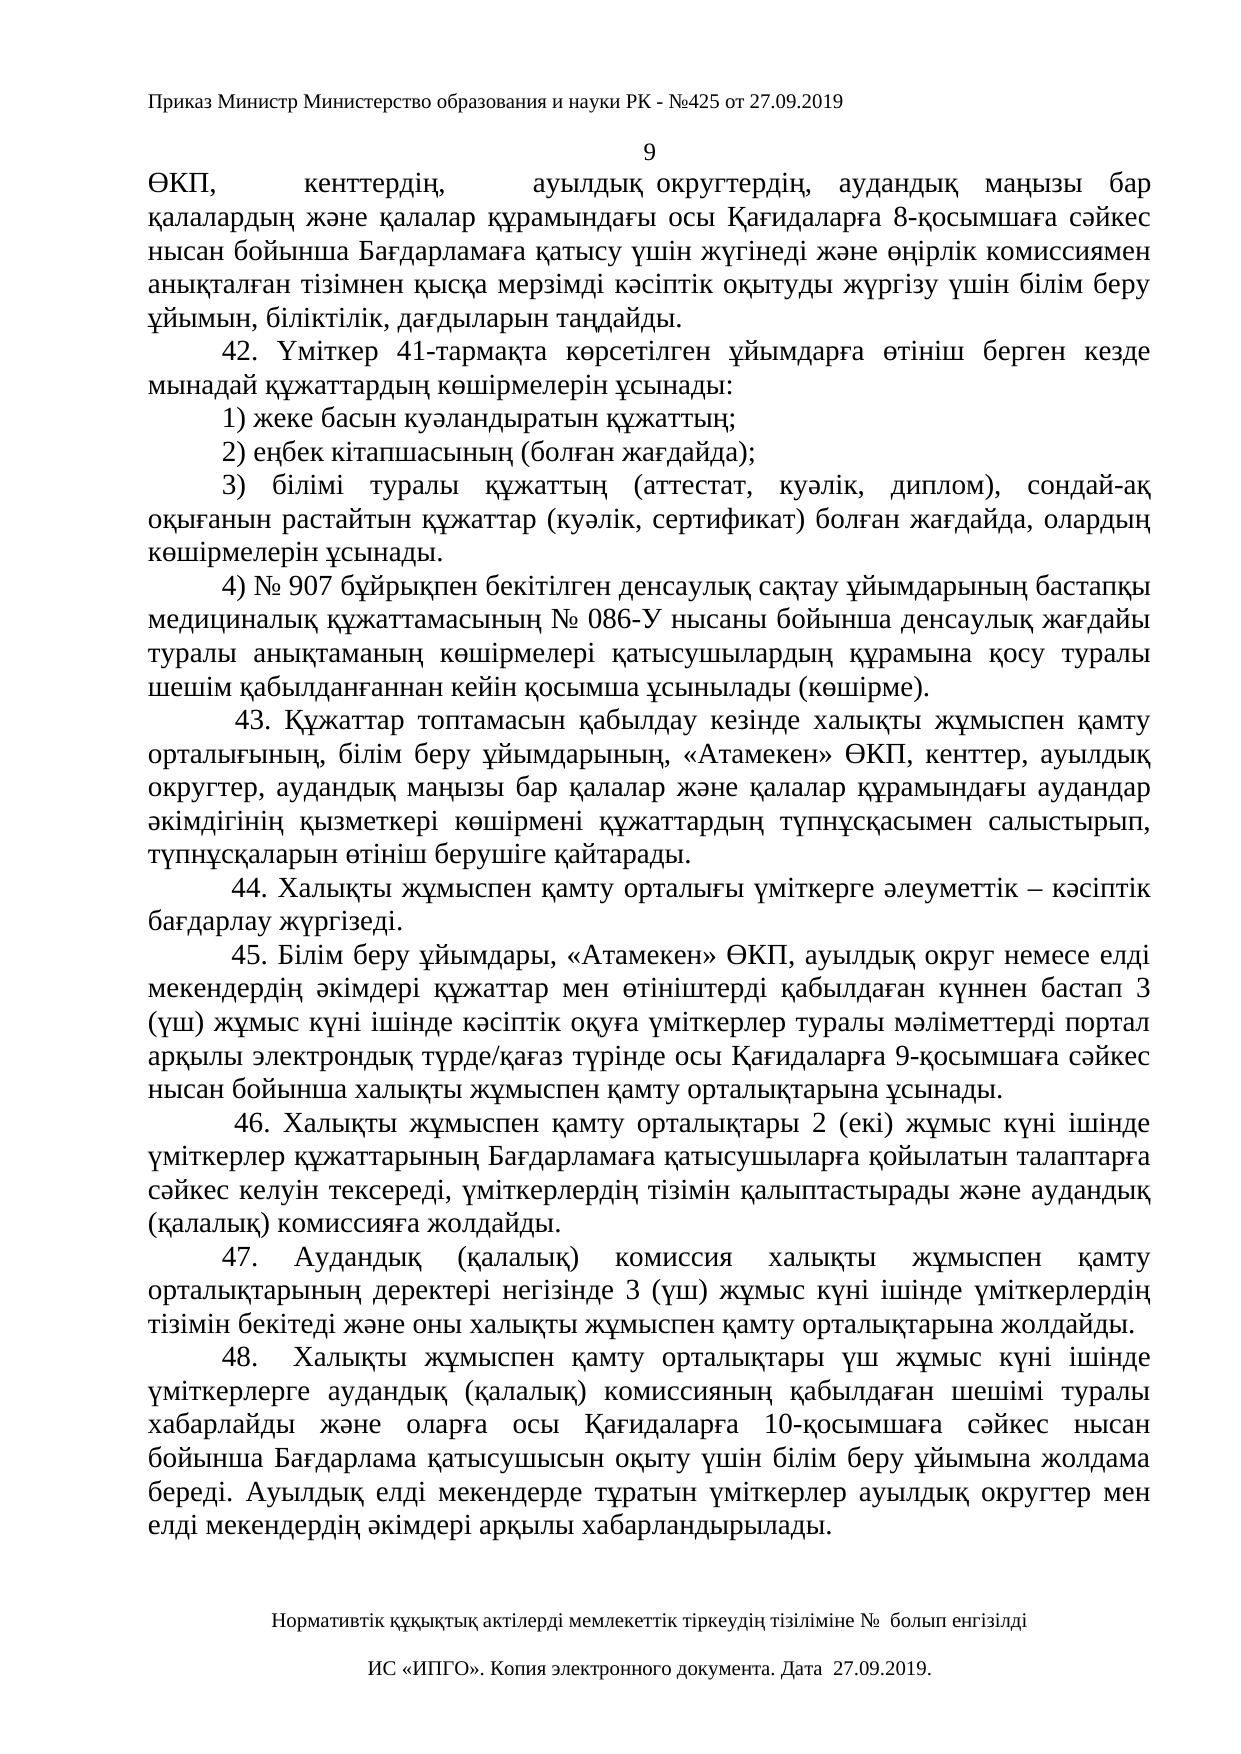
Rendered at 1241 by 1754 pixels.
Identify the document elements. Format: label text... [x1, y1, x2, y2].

text 46. Халықты жұмыспен қамту орталықтары 2 (екі) жұмыс күні ішінде үміткерлер құжаттарының Бағдарламаға қатысушыларға қойылатын талаптарға сәйкес келуін тексереді, үміткерлердің тізімін қалыптастырады және аудандық (қалалық) комиссияға жолдайды. [148, 1105, 1152, 1239]
text 2) еңбек кітапшасының (болған жағдайда); [148, 434, 1152, 467]
text 42. Үміткер 41-тармақта көрсетілген ұйымдарға өтініш берген кезде мынадай құжаттардың көшірмелерін ұсынады: [148, 333, 1152, 400]
text 44. Халықты жұмыспен қамту орталығы үміткерге әлеуметтік – кәсіптік бағдарлау жүргізеді. [148, 870, 1152, 937]
text 43. Құжаттар топтамасын қабылдау кезінде халықты жұмыспен қамту орталығының, білім беру ұйымдарының, «Атамекен» ӨКП, кенттер, ауылдық округтер, аудандық маңызы бар қалалар және қалалар құрамындағы аудандар әкімдігінің қызметкері көшірмені құжаттардың түпнұсқасымен салыстырып, түпнұсқаларын өтініш берушіге қайтарады. [148, 702, 1152, 870]
text 1) жеке басын куәландыратын құжаттың; [148, 400, 1152, 434]
text 3) білімі туралы құжаттың (аттестат, куәлік, диплом), сондай-ақ оқығанын растайтын құжаттар (куәлік, сертификат) болған жағдайда, олардың көшірмелерін ұсынады. [148, 467, 1152, 568]
text 47. Аудандық (қалалық) комиссия халықты жұмыспен қамту орталықтарының деректері негізінде 3 (үш) жұмыс күні ішінде үміткерлердің тізімін бекітеді және оны халықты жұмыспен қамту орталықтарына жолдайды. [148, 1239, 1152, 1339]
text 45. Білім беру ұйымдары, «Атамекен» ӨКП, ауылдық округ немесе елді мекендердің әкімдері құжаттар мен өтініштерді қабылдаған күннен бастап 3 (үш) жұмыс күні ішінде кәсіптік оқуға үміткерлер туралы мәліметтерді портал арқылы электрондық түрде/қағаз түрінде осы Қағидаларға 9-қосымшаға сәйкес нысан бойынша халықты жұмыспен қамту орталықтарына ұсынады. [148, 937, 1152, 1105]
text 4) № 907 бұйрықпен бекітілген денсаулық сақтау ұйымдарының бастапқы медициналық құжаттамасының № 086-У нысаны бойынша денсаулық жағдайы туралы анықтаманың көшірмелері қатысушылардың құрамына қосу туралы шешім қабылданғаннан кейін қосымша ұсынылады (көшірме). [148, 568, 1152, 702]
text 48. Халықты жұмыспен қамту орталықтары үш жұмыс күні ішінде үміткерлерге аудандық (қалалық) комиссияның қабылдаған шешімі туралы хабарлайды және оларға осы Қағидаларға 10-қосымшаға сәйкес нысан бойынша Бағдарлама қатысушысын оқыту үшін білім беру ұйымына жолдама береді. Ауылдық елді мекендерде тұратын үміткерлер ауылдық округтер мен елді мекендердің әкімдері арқылы хабарландырылады. [148, 1339, 1152, 1541]
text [148, 166, 1152, 333]
